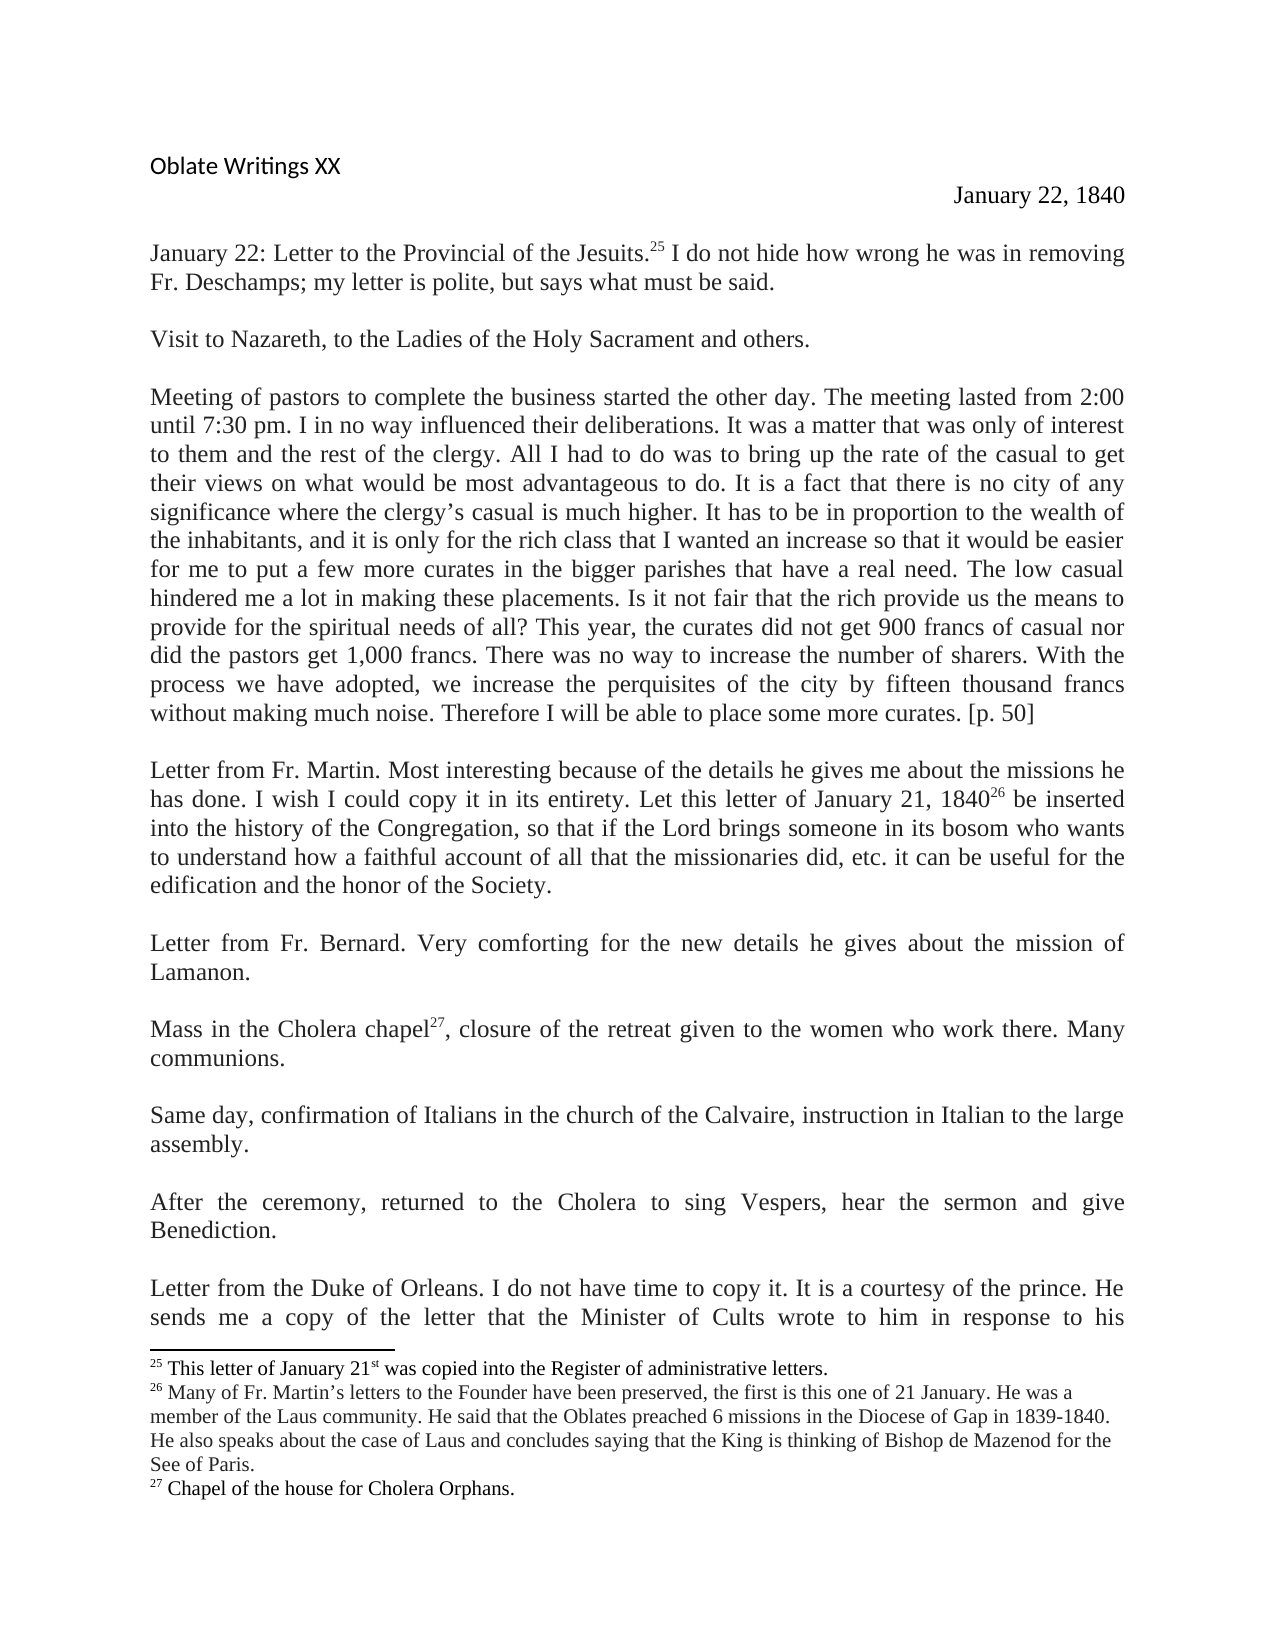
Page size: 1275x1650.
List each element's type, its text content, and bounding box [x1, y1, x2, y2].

text Same day, confirmation of Italians in the church of the Calvaire, instruction in Italian to the large assembly. [150, 1101, 1125, 1158]
text Letter from Fr. Martin. Most interesting because of the details he gives me about the missions he has done. I wish I could copy it in its entirety. Let this letter of January 21, 1840 be inserted into the history of the Congregation, so that if the Lord brings someone in its bosom who wants to understand how a faithful account of all that the missionaries did, etc. it can be useful for the edification and the honor of the Society. [150, 756, 1125, 899]
text Oblate Writings XX [150, 150, 1125, 181]
text Mass in the Cholera chapel, closure of the retreat given to the women who work there. Many communions. [150, 1014, 1125, 1072]
text Meeting of pastors to complete the business started the other day. The meeting lasted from 2:00 until 7:30 pm. I in no way influenced their deliberations. It was a matter that was only of interest to them and the rest of the clergy. All I had to do was to bring up the rate of the casual to get their views on what would be most advantageous to do. It is a fact that there is no city of any significance where the clergy’s casual is much higher. It has to be in proportion to the wealth of the inhabitants, and it is only for the rich class that I wanted an increase so that it would be easier for me to put a few more curates in the bigger parishes that have a real need. The low casual hindered me a lot in making these placements. Is it not fair that the rich provide us the means to provide for the spiritual needs of all? This year, the curates did not get 900 francs of casual nor did the pastors get 1,000 francs. There was no way to increase the number of sharers. With the process we have adopted, we increase the perquisites of the city by fifteen thousand francs without making much noise. Therefore I will be able to place some more curates. [p. 50] [150, 382, 1125, 727]
text January 22: Letter to the Provincial of the Jesuits. I do not hide how wrong he was in removing Fr. Deschamps; my letter is polite, but says what must be said. [150, 238, 1125, 296]
text Letter from Fr. Bernard. Very comforting for the new details he gives about the mission of Lamanon. [150, 928, 1125, 986]
text January 22, 1840 [150, 181, 1125, 209]
text After the ceremony, returned to the Cholera to sing Vespers, hear the sermon and give Benediction. [150, 1187, 1125, 1244]
text Visit to Nazareth, to the Ladies of the Holy Sacrament and others. [150, 324, 1125, 353]
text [150, 1273, 1125, 1331]
